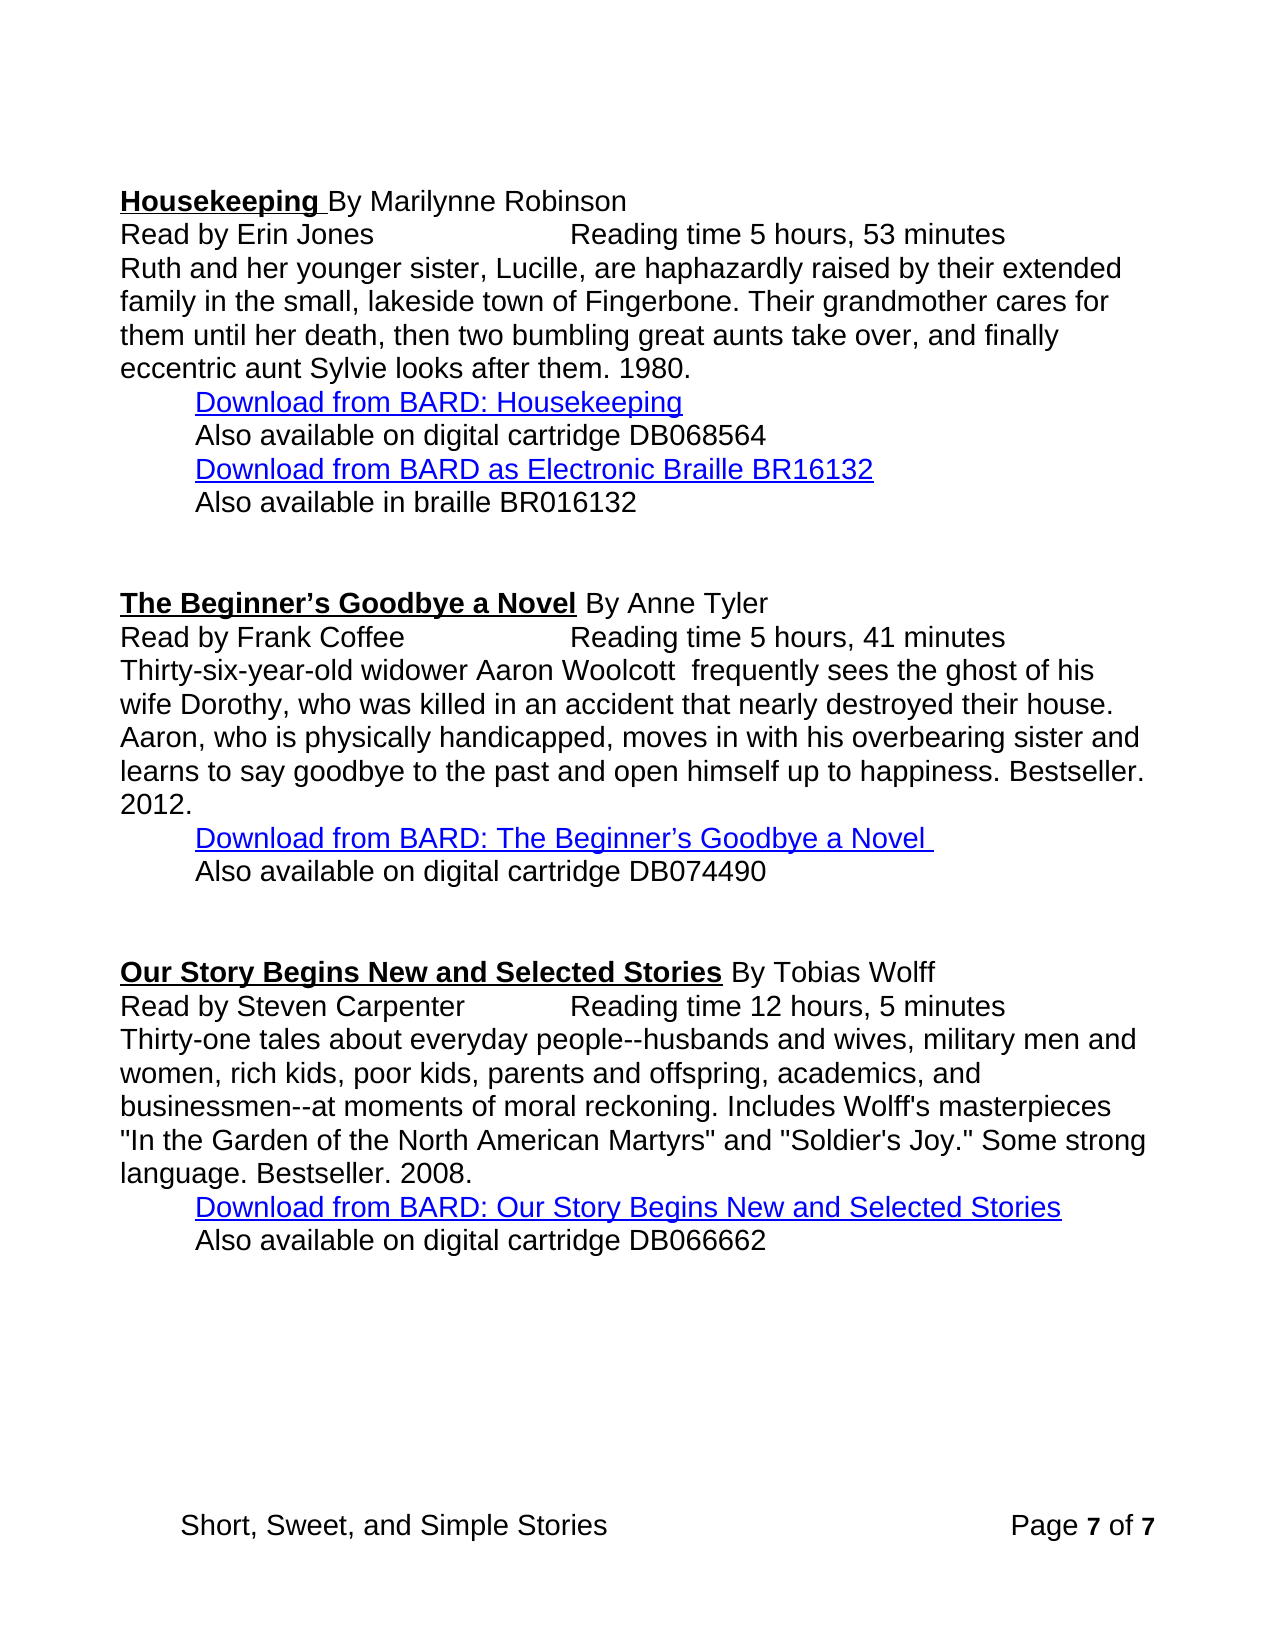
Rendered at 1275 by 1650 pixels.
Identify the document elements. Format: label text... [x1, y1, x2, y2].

text Thirty-one tales about everyday people--husbands and wives, military men and women, rich kids, poor kids, parents and offspring, academics, and businessmen--at moments of moral reckoning. Includes Wolff's masterpieces "In the Garden of the North American Martyrs" and "Soldier's Joy." Some strong language. Bestseller. 2008. [120, 1022, 1155, 1190]
text Download from BARD: Housekeeping [120, 385, 1155, 418]
text Also available on digital cartridge DB066662 [120, 1223, 1155, 1257]
text Also available on digital cartridge DB074490 [120, 854, 1155, 888]
text Thirty-six-year-old widower Aaron Woolcott frequently sees the ghost of his wife Dorothy, who was killed in an accident that nearly destroyed their house. Aaron, who is physically handicapped, moves in with his overbearing sister and learns to say goodbye to the past and open himself up to happiness. Bestseller. 2012. [120, 653, 1155, 821]
text The Beginner’s Goodbye a Novel By Anne Tyler [120, 586, 1155, 619]
text Read by Steven Carpenter Reading time 12 hours, 5 minutes [120, 988, 1155, 1022]
text Download from BARD: Our Story Begins New and Selected Stories [120, 1190, 1155, 1223]
text Ruth and her younger sister, Lucille, are haphazardly raised by their extended family in the small, lakeside town of Fingerbone. Their grandmother cares for them until her death, then two bumbling great aunts take over, and finally eccentric aunt Sylvie looks after them. 1980. [120, 251, 1155, 385]
text Our Story Begins New and Selected Stories By Tobias Wolff [120, 955, 1155, 988]
text Read by Erin Jones Reading time 5 hours, 53 minutes [120, 217, 1155, 251]
text Also available on digital cartridge DB068564 [120, 418, 1155, 452]
text Read by Frank Coffee Reading time 5 hours, 41 minutes [120, 619, 1155, 653]
text Download from BARD as Electronic Braille BR16132 [120, 452, 1155, 485]
text Download from BARD: The Beginner’s Goodbye a Novel [120, 821, 1155, 854]
text Housekeeping By Marilynne Robinson [120, 183, 1155, 217]
text Also available in braille BR016132 [120, 485, 1155, 519]
